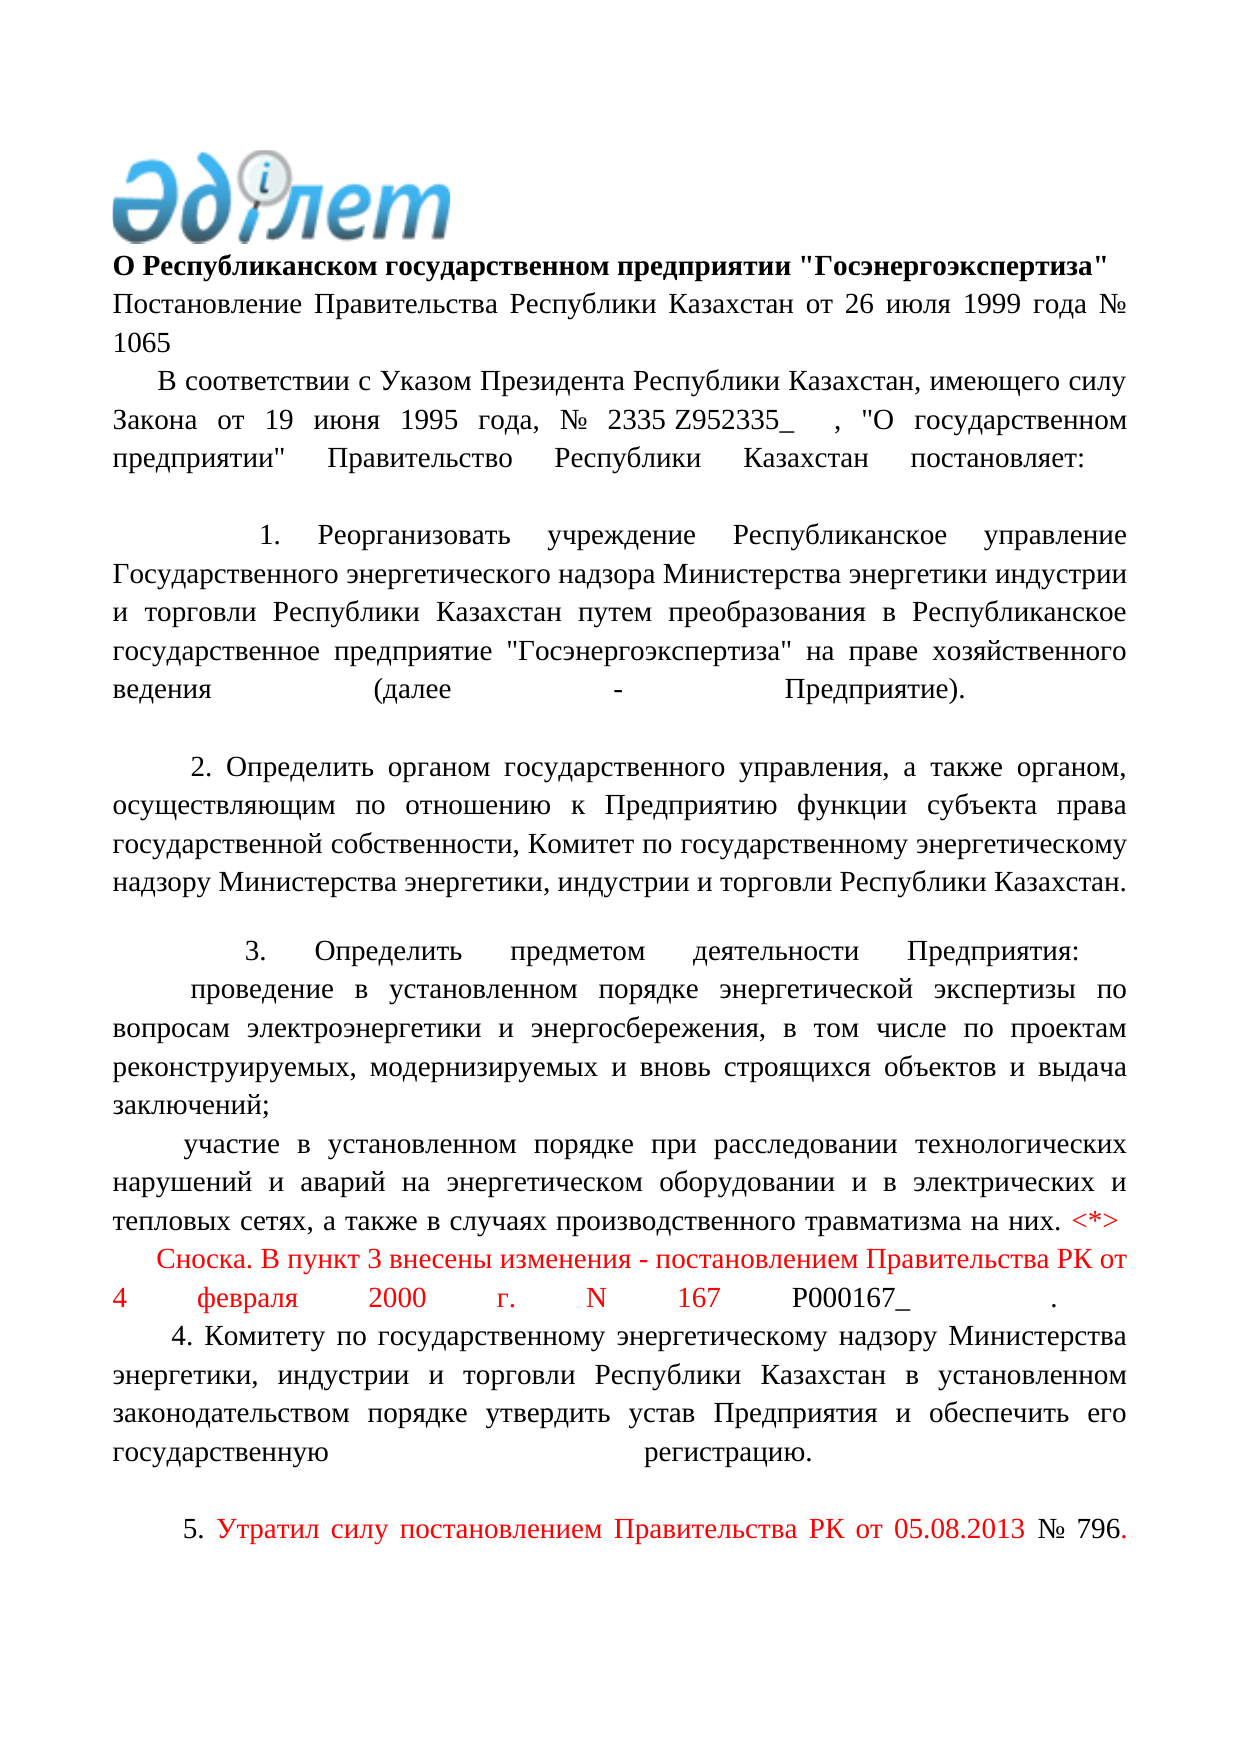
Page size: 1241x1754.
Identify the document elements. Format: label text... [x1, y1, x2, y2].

text 1. Реорганизовать учреждение Республиканское управление Государственного энергетического надзора Министерства энергетики индустрии и торговли Республики Казахстан путем преобразования в Республиканское государственное предприятие "Госэнергоэкспертиза" на праве хозяйственного ведения (далее - Предприятие). [112, 517, 1128, 744]
text 2. Определить органом государственного управления, а также органом, осуществляющим по отношению к Предприятию функции субъекта права государственной собственности, Комитет по государственному энергетическому надзору Министерства энергетики, индустрии и торговли Республики Казахстан. 3. Определить предметом деятельности Предприятия: проведение в установленном порядке энергетической экспертизы по вопросам электроэнергетики и энергосбережения, в том числе по проектам реконструируемых, модернизируемых и вновь строящихся объектов и выдача заключений; участие в установленном порядке при расследовании технологических нарушений и аварий на энергетическом оборудовании и в электрических и тепловых сетях, а также в случаях производственного травматизма на них. <*> Сноска. В пункт 3 внесены изменения - постановлением Правительства РК от 4 февраля 2000 г. N 167 P000167_ . 4. Комитету по государственному энергетическому надзору Министерства энергетики, индустрии и торговли Республики Казахстан в установленном законодательством порядке утвердить устав Предприятия и обеспечить его государственную регистрацию. [112, 749, 1128, 1506]
text О Республиканском государственном предприятии "Госэнергоэкспертиза" [112, 248, 1128, 281]
text Постановление Правительства Республики Казахстан от 26 июля 1999 года № 1065 [112, 286, 1128, 358]
text 5. Утратил силу постановлением Правительства РК от 05.08.2013 № 796. [112, 1511, 1128, 1583]
text В соответствии с Указом Президента Республики Казахстан, имеющего силу Закона от 19 июня 1995 года, № 2335 Z952335_ , "О государственном предприятии" Правительство Республики Казахстан постановляет: [112, 363, 1128, 512]
picture [112, 150, 451, 244]
